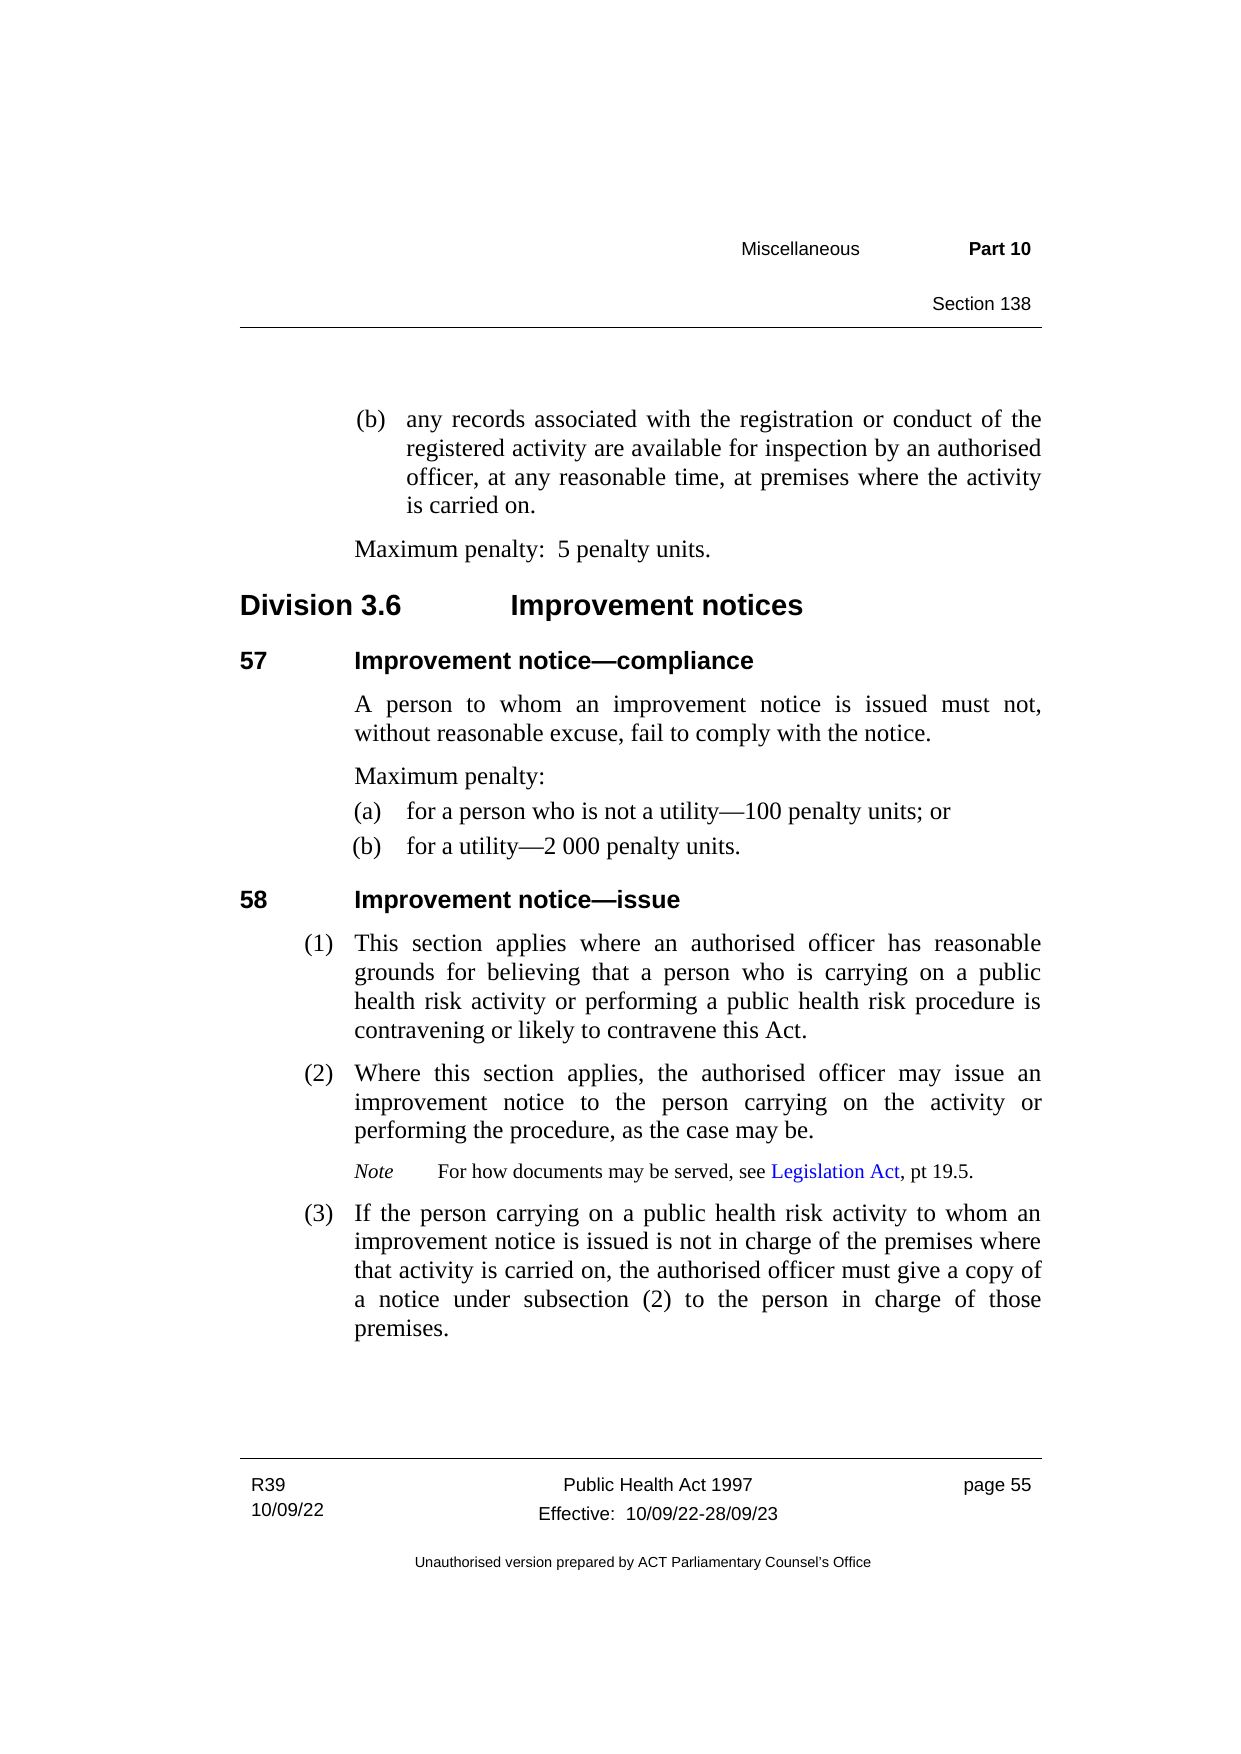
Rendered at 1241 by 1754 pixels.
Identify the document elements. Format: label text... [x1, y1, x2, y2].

text 57 Improvement notice—compliance [239, 646, 1042, 675]
text (1) This section applies where an authorised officer has reasonable grounds for believing that a person who is carrying on a public health risk activity or performing a public health risk procedure is contravening or likely to contravene this Act. [239, 928, 1042, 1043]
text (3) If the person carrying on a public health risk activity to whom an improvement notice is issued is not in charge of the premises where that activity is carried on, the authorised officer must give a copy of a notice under subsection (2) to the person in charge of those premises. [239, 1198, 1042, 1341]
text Note For how documents may be served, see Legislation Act, pt 19.5. [354, 1159, 1042, 1183]
text (2) Where this section applies, the authorised officer may issue an improvement notice to the person carrying on the activity or performing the procedure, as the case may be. [239, 1058, 1042, 1144]
text Maximum penalty: 5 penalty units. [354, 534, 1042, 562]
text Maximum penalty: [354, 761, 1042, 790]
text (a) for a person who is not a utility—100 penalty units; or [239, 796, 1042, 825]
text 58 Improvement notice—issue [239, 885, 1042, 914]
text (b) any records associated with the registration or conduct of the registered activity are available for inspection by an authorised officer, at any reasonable time, at premises where the activity is carried on. [239, 404, 1042, 519]
text A person to whom an improvement notice is issued must not, without reasonable excuse, fail to comply with the notice. [354, 689, 1042, 747]
text Division 3.6 Improvement notices [239, 587, 1042, 621]
text (b) for a utility—2 000 penalty units. [239, 831, 1042, 860]
